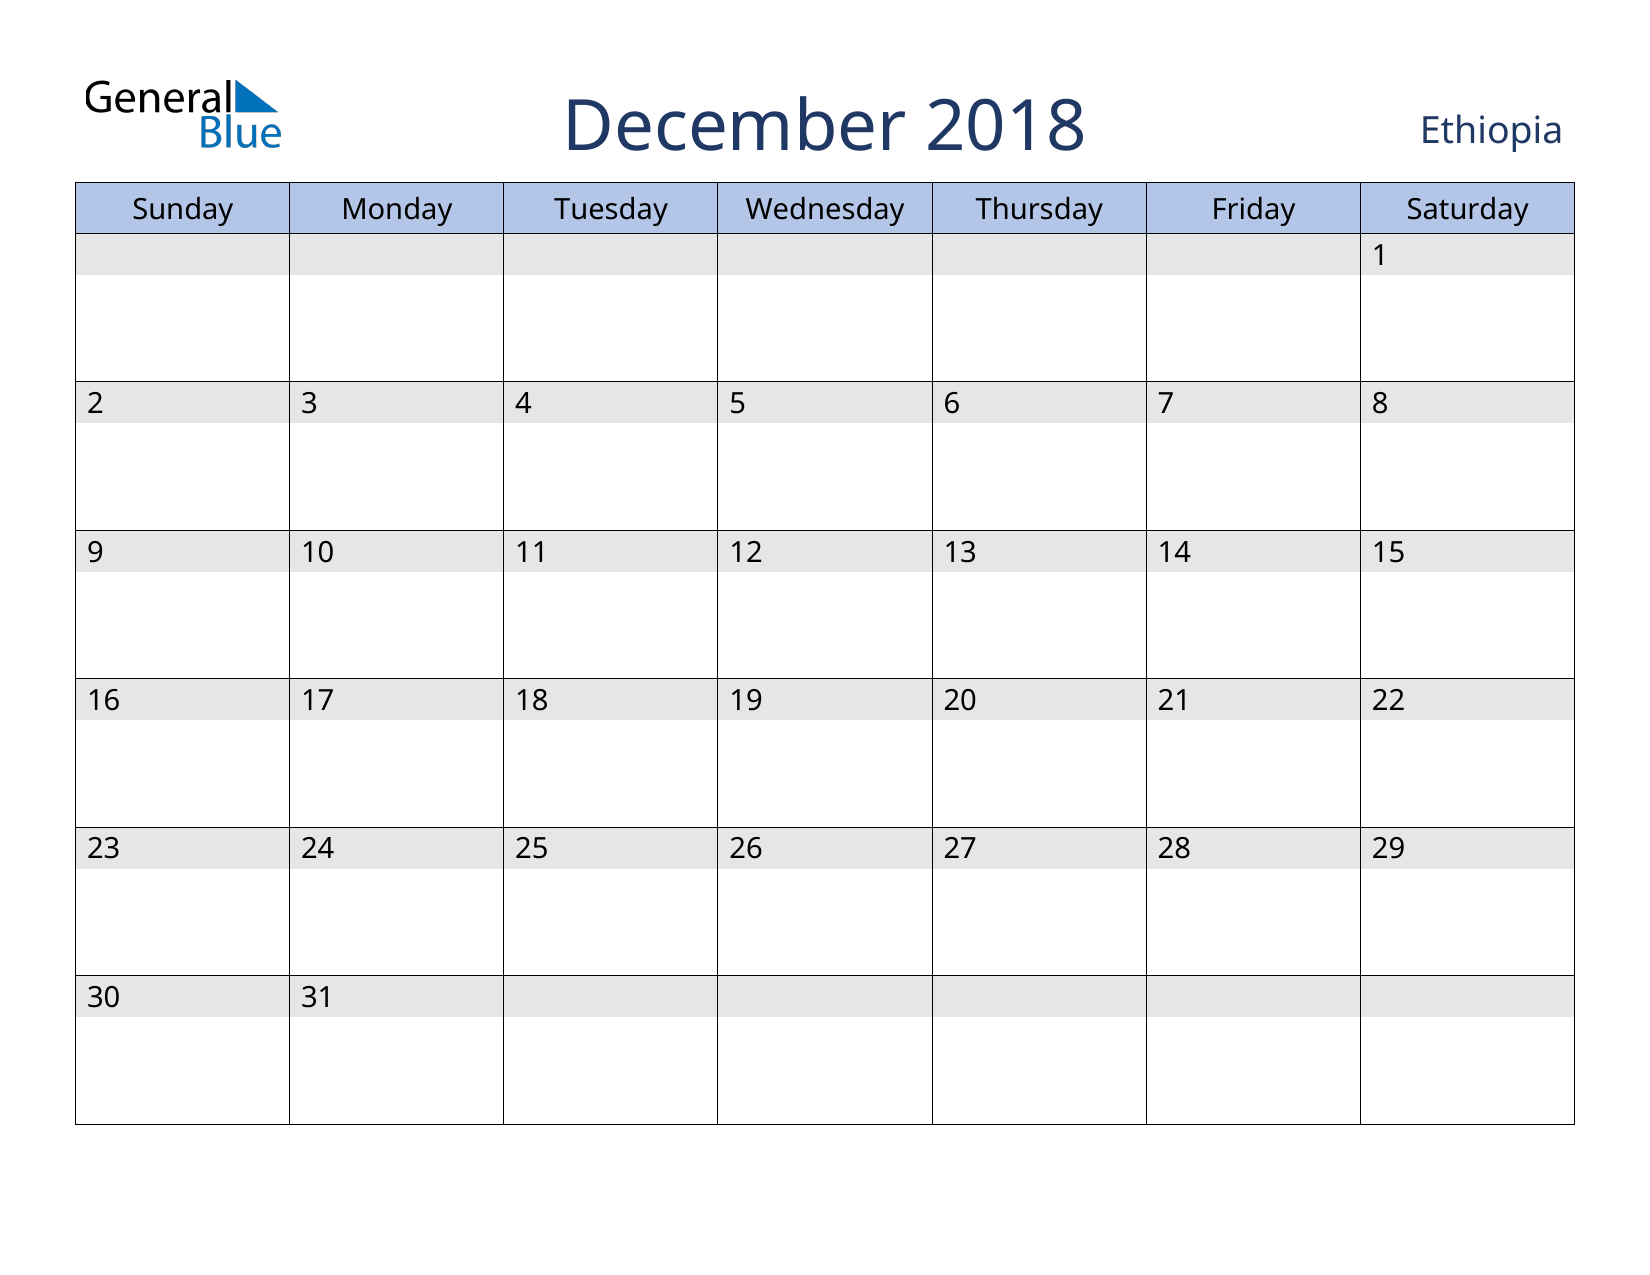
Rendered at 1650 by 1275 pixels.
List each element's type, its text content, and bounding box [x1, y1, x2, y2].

table_cell [933, 869, 1146, 975]
table_cell [933, 720, 1146, 827]
table_cell [76, 720, 289, 827]
table_cell 29 [1361, 828, 1574, 869]
table_cell 22 [1361, 679, 1574, 720]
table_cell [76, 1017, 289, 1123]
table_cell 6 [933, 382, 1146, 423]
table_cell [290, 234, 503, 275]
table_cell [718, 869, 932, 975]
table_cell [290, 1017, 503, 1123]
table_cell 28 [1147, 828, 1360, 869]
table_cell [1147, 234, 1360, 275]
table_cell Tuesday [504, 183, 717, 233]
table_cell 20 [933, 679, 1146, 720]
table_cell [504, 720, 717, 827]
table_cell Wednesday [718, 183, 932, 233]
table_cell [1361, 976, 1574, 1017]
table_cell [1361, 869, 1574, 975]
table_cell [290, 423, 503, 530]
table_cell [504, 976, 717, 1017]
table_cell 13 [933, 531, 1146, 572]
table_cell 25 [504, 828, 717, 869]
table_cell 12 [718, 531, 932, 572]
table_cell [1361, 275, 1574, 381]
table_cell 16 [76, 679, 289, 720]
table_cell [290, 572, 503, 678]
table_cell [1147, 976, 1360, 1017]
table_cell [1147, 869, 1360, 975]
table_cell [1147, 275, 1360, 381]
table_cell 27 [933, 828, 1146, 869]
table_cell Monday [290, 183, 503, 233]
table_cell 19 [718, 679, 932, 720]
table_cell [1147, 1017, 1360, 1123]
table_cell 7 [1147, 382, 1360, 423]
table_cell 23 [76, 828, 289, 869]
table_cell [718, 234, 932, 275]
table_cell [718, 1017, 932, 1123]
table_cell [933, 976, 1146, 1017]
table_cell Friday [1147, 183, 1360, 233]
table_cell [504, 423, 717, 530]
table_cell [504, 869, 717, 975]
table_header Ethiopia [1146, 75, 1574, 182]
table_cell [290, 869, 503, 975]
table_cell [1361, 423, 1574, 530]
table_cell 9 [76, 531, 289, 572]
table_cell 30 [76, 976, 289, 1017]
table_cell 8 [1361, 382, 1574, 423]
table_cell [933, 572, 1146, 678]
table_cell Saturday [1361, 183, 1574, 233]
table_cell [290, 275, 503, 381]
table_cell [933, 1017, 1146, 1123]
table_cell [718, 275, 932, 381]
table_header [76, 75, 503, 182]
table_cell [718, 720, 932, 827]
table_cell [1361, 1017, 1574, 1123]
table_cell 2 [76, 382, 289, 423]
table_cell [1147, 572, 1360, 678]
table_cell 11 [504, 531, 717, 572]
table_cell [76, 869, 289, 975]
table_cell [1147, 423, 1360, 530]
table_header December 2018 [504, 75, 1146, 182]
table_cell 17 [290, 679, 503, 720]
table_cell [718, 572, 932, 678]
table_cell [76, 234, 289, 275]
table_cell 24 [290, 828, 503, 869]
table_cell [1147, 720, 1360, 827]
table_cell Thursday [933, 183, 1146, 233]
table_cell [504, 234, 717, 275]
table_cell [933, 423, 1146, 530]
table_cell [933, 234, 1146, 275]
table_cell [1361, 572, 1574, 678]
table_cell 4 [504, 382, 717, 423]
table_cell [76, 275, 289, 381]
table_cell 21 [1147, 679, 1360, 720]
table_cell 1 [1361, 234, 1574, 275]
table_cell 15 [1361, 531, 1574, 572]
picture [86, 80, 281, 148]
table_cell Sunday [76, 183, 289, 233]
table_cell [76, 572, 289, 678]
table_cell 26 [718, 828, 932, 869]
table_cell [718, 423, 932, 530]
table_cell [290, 720, 503, 827]
table_cell 31 [290, 976, 503, 1017]
table_cell [1361, 720, 1574, 827]
table_cell [504, 572, 717, 678]
table_cell 3 [290, 382, 503, 423]
table_cell [76, 423, 289, 530]
table_cell 18 [504, 679, 717, 720]
table_cell [504, 1017, 717, 1123]
table_cell 10 [290, 531, 503, 572]
table_cell 5 [718, 382, 932, 423]
table_cell 14 [1147, 531, 1360, 572]
table_cell [504, 275, 717, 381]
table_cell [933, 275, 1146, 381]
table_cell [718, 976, 932, 1017]
